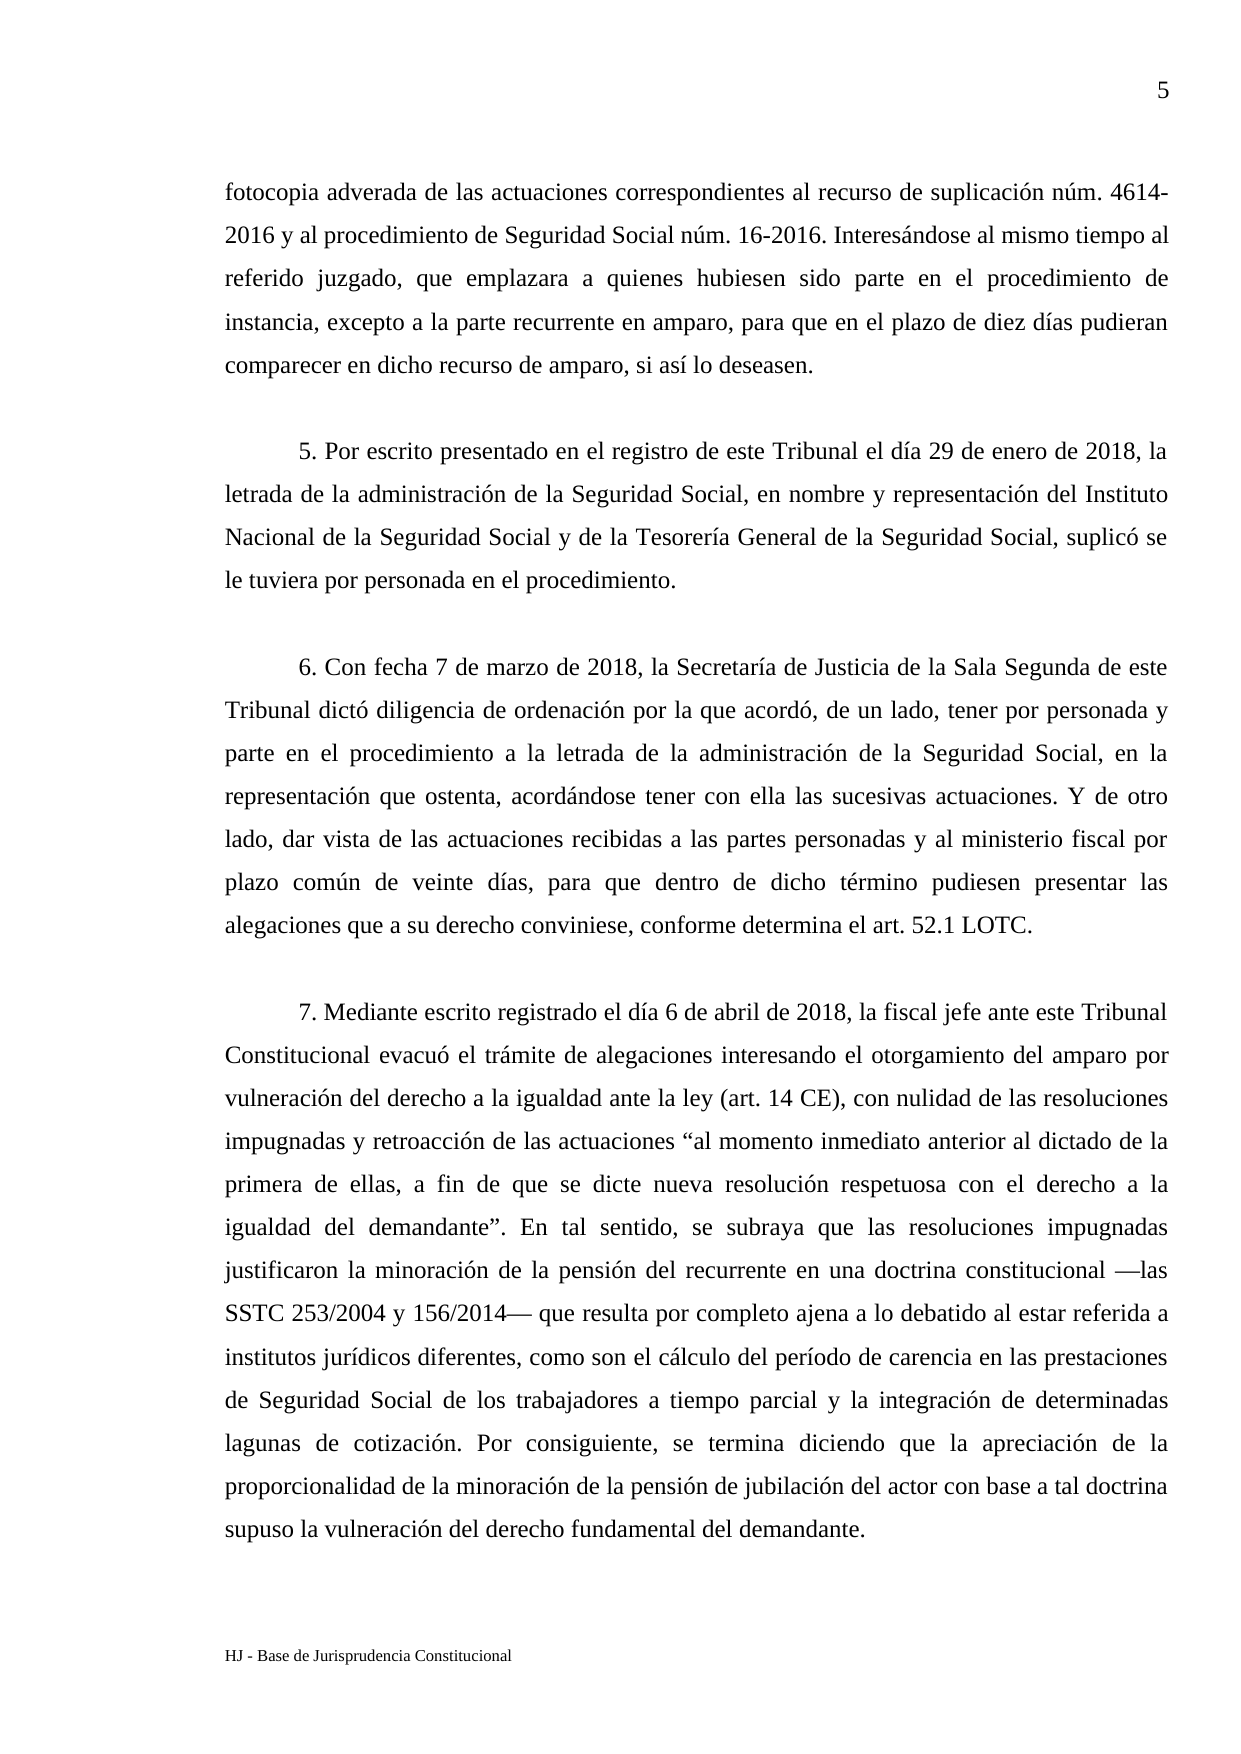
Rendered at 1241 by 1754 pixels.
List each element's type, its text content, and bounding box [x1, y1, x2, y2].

text 6. Con fecha 7 de marzo de 2018, la Secretaría de Justicia de la Sala Segunda de este Tribunal dictó diligencia de ordenación por la que acordó, de un lado, tener por personada y parte en el procedimiento a la letrada de la administración de la Seguridad Social, en la representación que ostenta, acordándose tener con ella las sucesivas actuaciones. Y de otro lado, dar vista de las actuaciones recibidas a las partes personadas y al ministerio fiscal por plazo común de veinte días, para que dentro de dicho término pudiesen presentar las alegaciones que a su derecho conviniese, conforme determina el art. 52.1 LOTC. [224, 652, 1169, 939]
text 5. Por escrito presentado en el registro de este Tribunal el día 29 de enero de 2018, la letrada de la administración de la Seguridad Social, en nombre y representación del Instituto Nacional de la Seguridad Social y de la Tesorería General de la Seguridad Social, suplicó se le tuviera por personada en el procedimiento. [224, 436, 1169, 594]
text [224, 177, 1169, 378]
text 7. Mediante escrito registrado el día 6 de abril de 2018, la fiscal jefe ante este Tribunal Constitucional evacuó el trámite de alegaciones interesando el otorgamiento del amparo por vulneración del derecho a la igualdad ante la ley (art. 14 CE), con nulidad de las resoluciones impugnadas y retroacción de las actuaciones “al momento inmediato anterior al dictado de la primera de ellas, a fin de que se dicte nueva resolución respetuosa con el derecho a la igualdad del demandante”. En tal sentido, se subraya que las resoluciones impugnadas justificaron la minoración de la pensión del recurrente en una doctrina constitucional —las SSTC 253/2004 y 156/2014— que resulta por completo ajena a lo debatido al estar referida a institutos jurídicos diferentes, como son el cálculo del período de carencia en las prestaciones de Seguridad Social de los trabajadores a tiempo parcial y la integración de determinadas lagunas de cotización. Por consiguiente, se termina diciendo que la apreciación de la proporcionalidad de la minoración de la pensión de jubilación del actor con base a tal doctrina supuso la vulneración del derecho fundamental del demandante. [224, 997, 1169, 1543]
